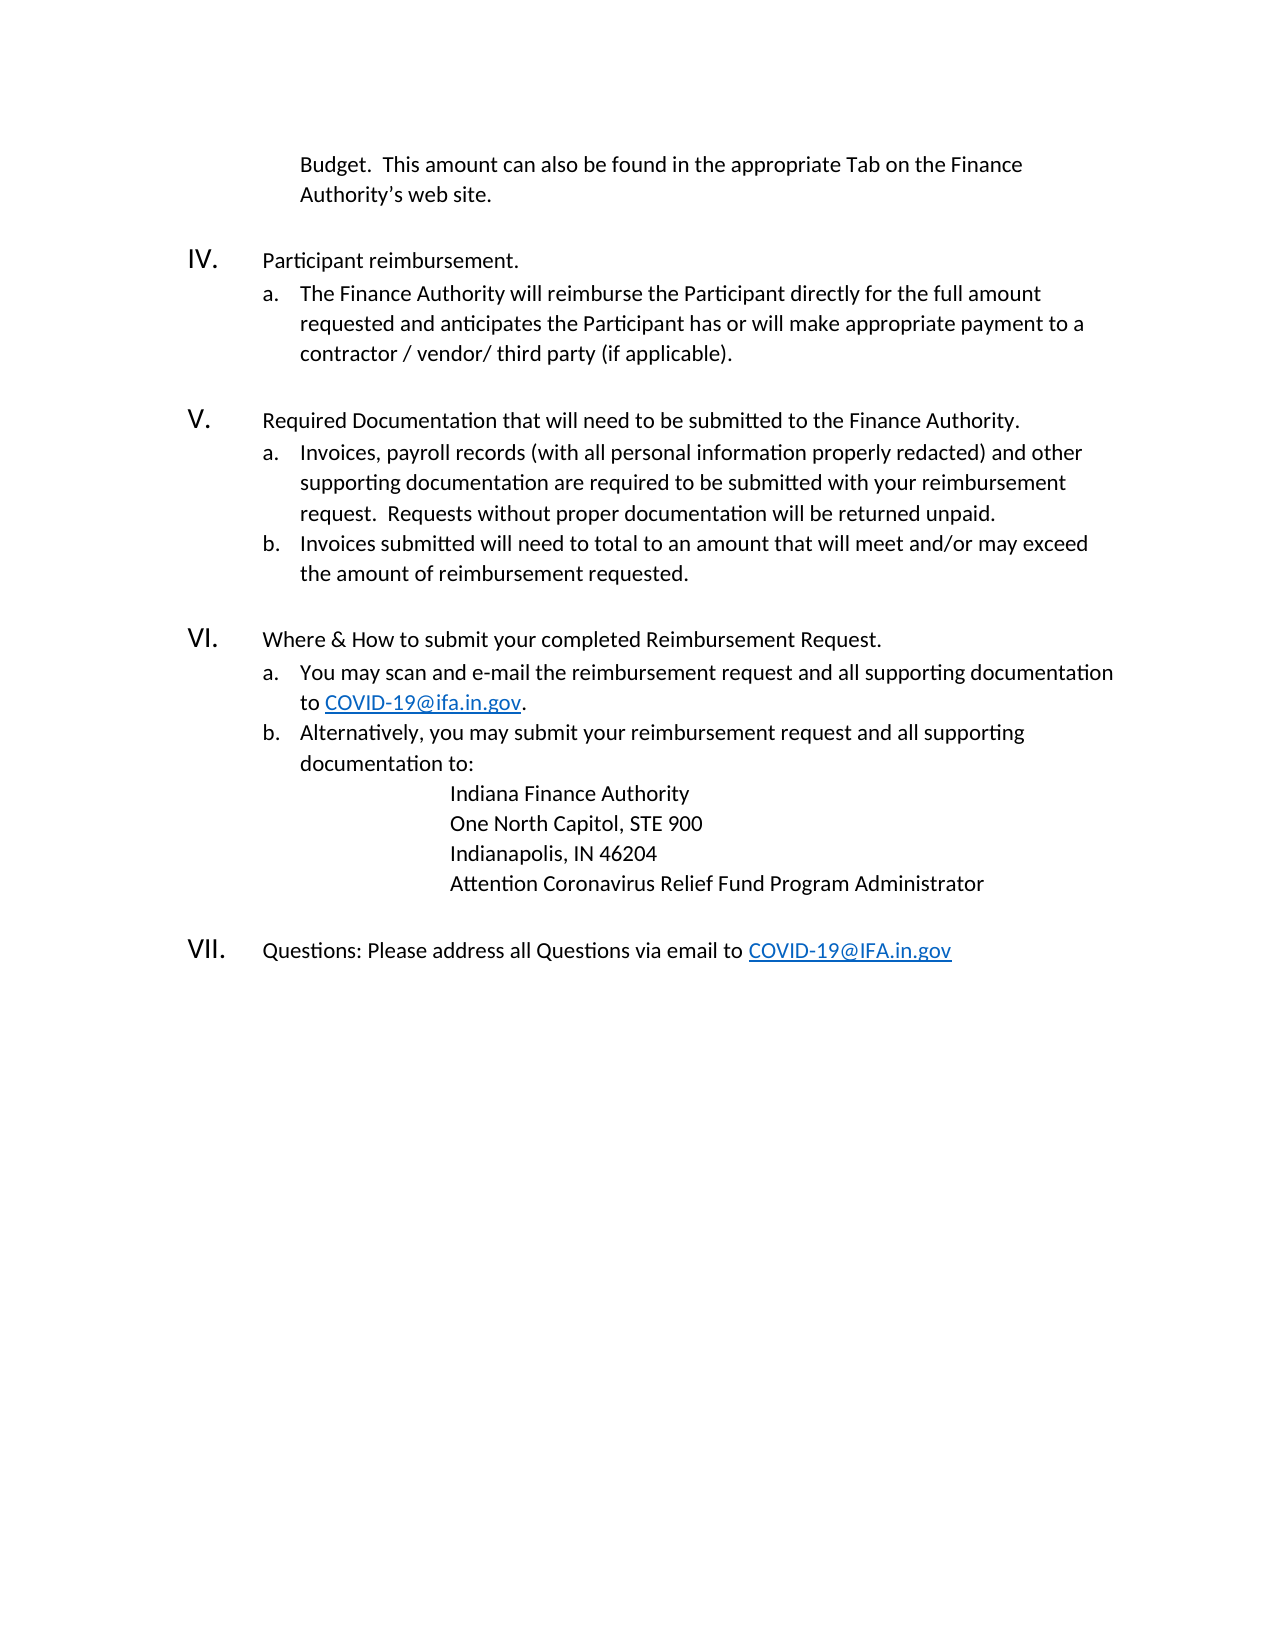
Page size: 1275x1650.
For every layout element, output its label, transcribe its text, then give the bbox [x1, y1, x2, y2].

list You may scan and e-mail the reimbursement request and all supporting documentation to COVID-19@ifa.in.gov. [262, 658, 1125, 716]
list Indianapolis, IN 46204 [450, 839, 1125, 867]
list Indiana Finance Authority [450, 779, 1125, 807]
list Alternatively, you may submit your reimbursement request and all supporting documentation to: [262, 718, 1125, 777]
list Required Documentation that will need to be submitted to the Finance Authority. [187, 400, 1125, 436]
list Invoices, payroll records (with all personal information properly redacted) and other supporting documentation are required to be submitted with your reimbursement request. Requests without proper documentation will be returned unpaid. [262, 438, 1125, 527]
list Questions: Please address all Questions via email to COVID-19@IFA.in.gov [187, 930, 1125, 966]
list The Finance Authority will reimburse the Participant directly for the full amount requested and anticipates the Participant has or will make appropriate payment to a contractor / vendor/ third party (if applicable). [262, 279, 1125, 367]
list Participant reimbursement. [187, 241, 1125, 276]
list Invoices submitted will need to total to an amount that will meet and/or may exceed the amount of reimbursement requested. [262, 529, 1125, 587]
list Where & How to submit your completed Reimbursement Request. [187, 619, 1125, 655]
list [262, 150, 1125, 208]
list One North Capitol, STE 900 [450, 809, 1125, 837]
list Attention Coronavirus Relief Fund Program Administrator [450, 869, 1125, 897]
